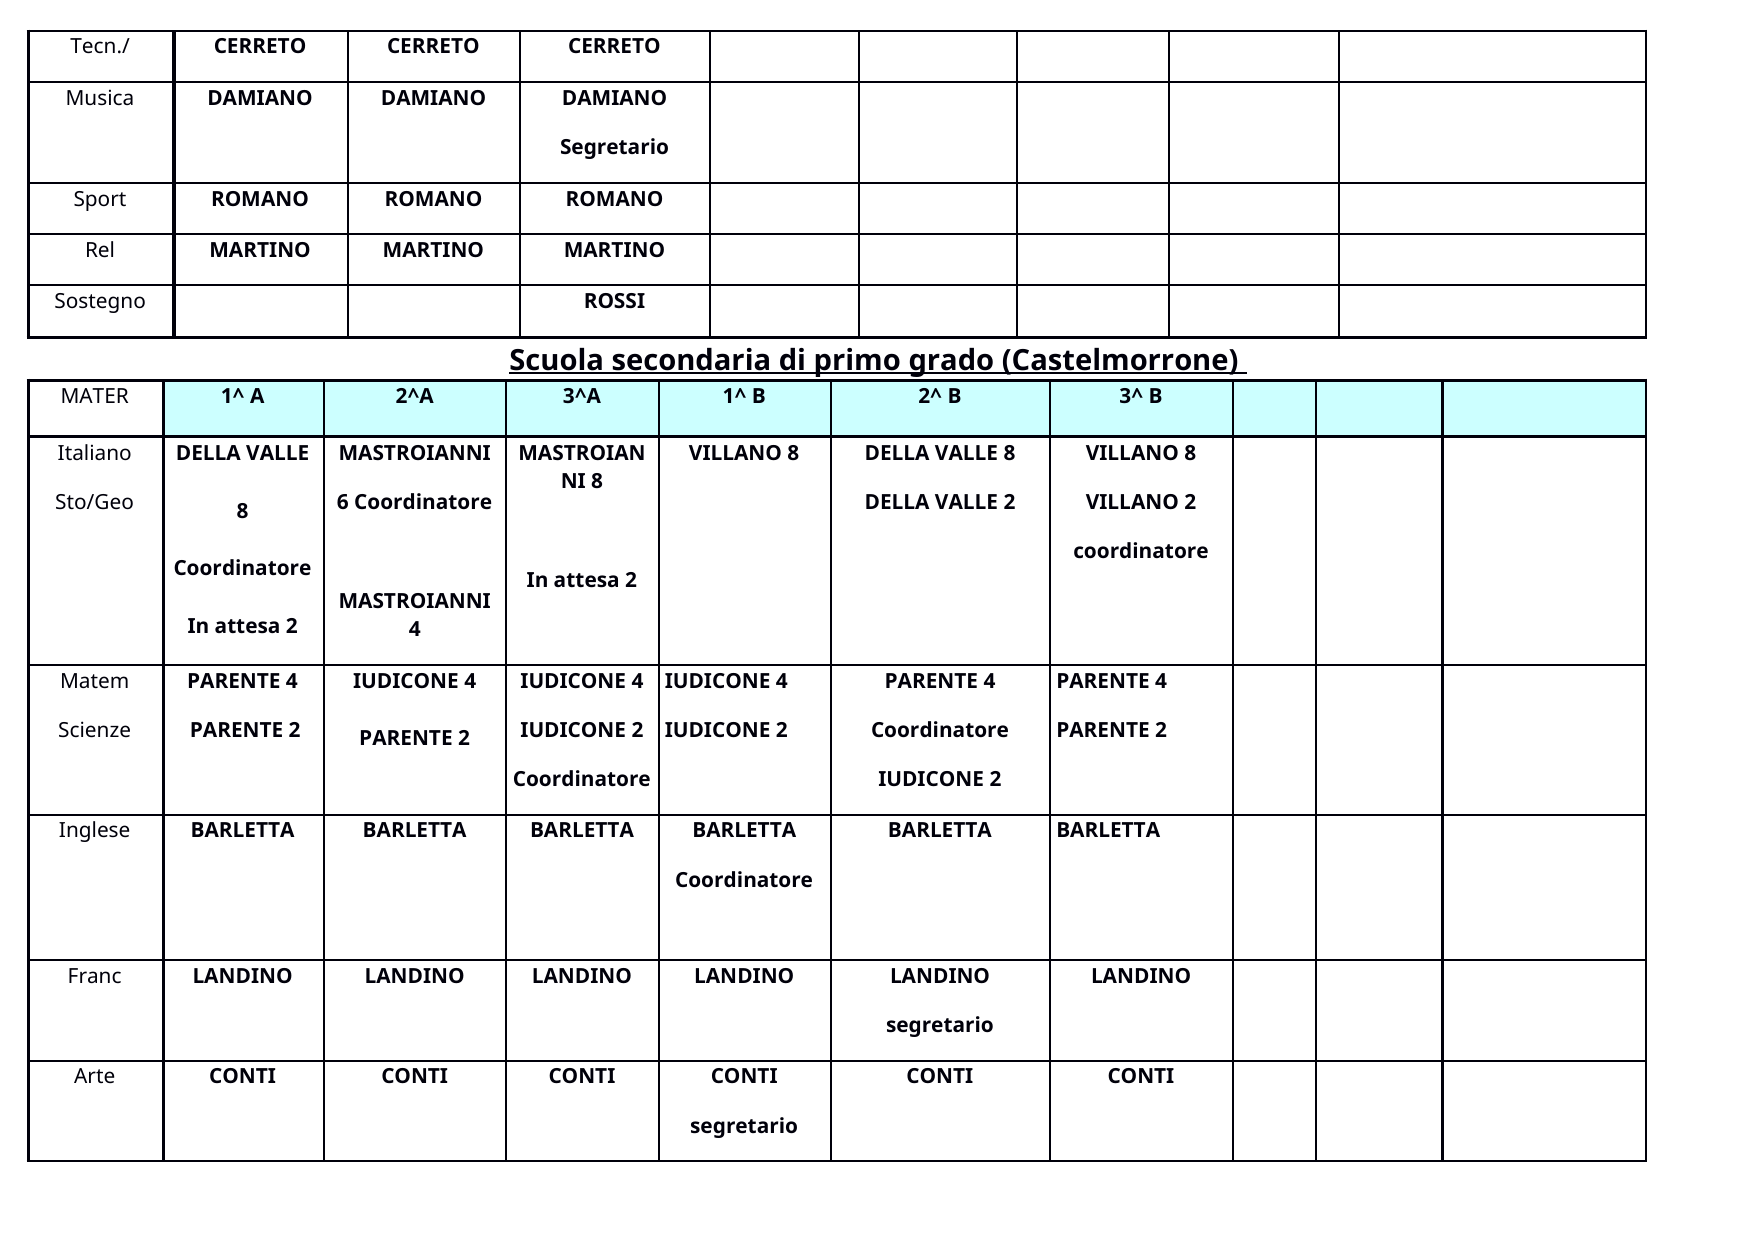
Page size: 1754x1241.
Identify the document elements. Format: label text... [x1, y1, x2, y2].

table_cell [1018, 286, 1168, 336]
table_cell [711, 235, 858, 284]
table_cell [1234, 666, 1315, 813]
table_header [1444, 382, 1645, 435]
table_cell MARTINO [349, 235, 519, 284]
table_cell IUDICONE 4 IUDICONE 2 Coordinatore [507, 666, 658, 813]
table_cell Inglese [30, 816, 162, 959]
table_cell [1018, 32, 1168, 81]
table_cell [1234, 816, 1315, 959]
table_cell PARENTE 4 PARENTE 2 [1051, 666, 1232, 813]
table_cell BARLETTA [1051, 816, 1232, 959]
table_cell [1018, 235, 1168, 284]
table_cell BARLETTA [165, 816, 323, 959]
table_cell [711, 286, 858, 336]
table_cell [1444, 666, 1645, 813]
table_cell [1340, 83, 1645, 182]
table_cell Sport [30, 184, 172, 233]
table_cell [1317, 961, 1441, 1059]
table_cell Matem Scienze [30, 666, 162, 813]
table_cell CONTI [165, 1062, 323, 1160]
table_cell ROMANO [521, 184, 709, 233]
table_cell ROMANO [176, 184, 347, 233]
table_cell [860, 32, 1016, 81]
table_cell LANDINO [507, 961, 658, 1059]
table_cell [1317, 666, 1441, 813]
table_cell [1444, 816, 1645, 959]
table_cell ROMANO [349, 184, 519, 233]
table_cell [176, 286, 347, 336]
table_cell VILLANO 8 [660, 438, 830, 664]
table_cell [1018, 83, 1168, 182]
table_cell [1170, 184, 1338, 233]
table_cell [1170, 32, 1338, 81]
table_cell Tecn./ [30, 32, 172, 81]
table_cell MASTROIANNI 6 Coordinatore MASTROIANNI 4 [325, 438, 505, 664]
table_cell [1444, 1062, 1645, 1160]
table_cell [1340, 184, 1645, 233]
table_cell Rel [30, 235, 172, 284]
table_cell LANDINO [660, 961, 830, 1059]
table_cell [1340, 286, 1645, 336]
table_cell VILLANO 8 VILLANO 2 coordinatore [1051, 438, 1232, 664]
table_cell DELLA VALLE 8 Coordinatore In attesa 2 [165, 438, 323, 664]
table_cell PARENTE 4 PARENTE 2 [165, 666, 323, 813]
table_cell DAMIANO [176, 83, 347, 182]
table_cell [711, 32, 858, 81]
text Scuola secondaria di primo grado (Castelmorrone) [65, 339, 1683, 378]
table_cell Musica [30, 83, 172, 182]
table_cell MASTROIANNI 8 In attesa 2 [507, 438, 658, 664]
table_cell CONTI segretario [660, 1062, 830, 1160]
table_cell PARENTE 4 Coordinatore IUDICONE 2 [832, 666, 1049, 813]
table_cell [349, 286, 519, 336]
table_header 3^ B [1051, 382, 1232, 435]
table_cell [1170, 286, 1338, 336]
table_header MATER [30, 382, 162, 435]
table_cell [1234, 438, 1315, 664]
table_cell [1340, 235, 1645, 284]
table_cell [711, 184, 858, 233]
table_cell [860, 83, 1016, 182]
table_cell CERRETO [176, 32, 347, 81]
table_cell CONTI [507, 1062, 658, 1160]
table_cell BARLETTA [325, 816, 505, 959]
table_cell [860, 286, 1016, 336]
table_header [1234, 382, 1315, 435]
table_cell Arte [30, 1062, 162, 1160]
table_cell BARLETTA [507, 816, 658, 959]
table_cell [1444, 438, 1645, 664]
table_cell [1444, 961, 1645, 1059]
table_cell Italiano Sto/Geo [30, 438, 162, 664]
table_header 2^ B [832, 382, 1049, 435]
table_cell LANDINO [165, 961, 323, 1059]
table_cell CONTI [832, 1062, 1049, 1160]
table_cell [1317, 438, 1441, 664]
table_cell CONTI [325, 1062, 505, 1160]
table_cell [1234, 961, 1315, 1059]
table_header 1^ B [660, 382, 830, 435]
table_cell BARLETTA Coordinatore [660, 816, 830, 959]
table_cell Franc [30, 961, 162, 1059]
table_cell LANDINO segretario [832, 961, 1049, 1059]
table_cell BARLETTA [832, 816, 1049, 959]
table_cell [1170, 235, 1338, 284]
table_cell [711, 83, 858, 182]
table_header 1^ A [165, 382, 323, 435]
table_cell [860, 235, 1016, 284]
table_cell MARTINO [521, 235, 709, 284]
table_cell CERRETO [349, 32, 519, 81]
table_cell DAMIANO [349, 83, 519, 182]
table_cell [1170, 83, 1338, 182]
table_cell CONTI [1051, 1062, 1232, 1160]
table_cell [1317, 816, 1441, 959]
table_cell [860, 184, 1016, 233]
table_cell DAMIANO Segretario [521, 83, 709, 182]
table_cell IUDICONE 4 PARENTE 2 [325, 666, 505, 813]
table_cell CERRETO [521, 32, 709, 81]
table_header [1317, 382, 1441, 435]
table_cell Sostegno [30, 286, 172, 336]
table_header 2^A [325, 382, 505, 435]
table_cell [1018, 184, 1168, 233]
table_cell [1234, 1062, 1315, 1160]
table_cell LANDINO [1051, 961, 1232, 1059]
table_header 3^A [507, 382, 658, 435]
table_cell [1340, 32, 1645, 81]
table_cell LANDINO [325, 961, 505, 1059]
table_cell DELLA VALLE 8 DELLA VALLE 2 [832, 438, 1049, 664]
table_cell [1317, 1062, 1441, 1160]
table_cell IUDICONE 4 IUDICONE 2 [660, 666, 830, 813]
table_cell ROSSI [521, 286, 709, 336]
table_cell MARTINO [176, 235, 347, 284]
